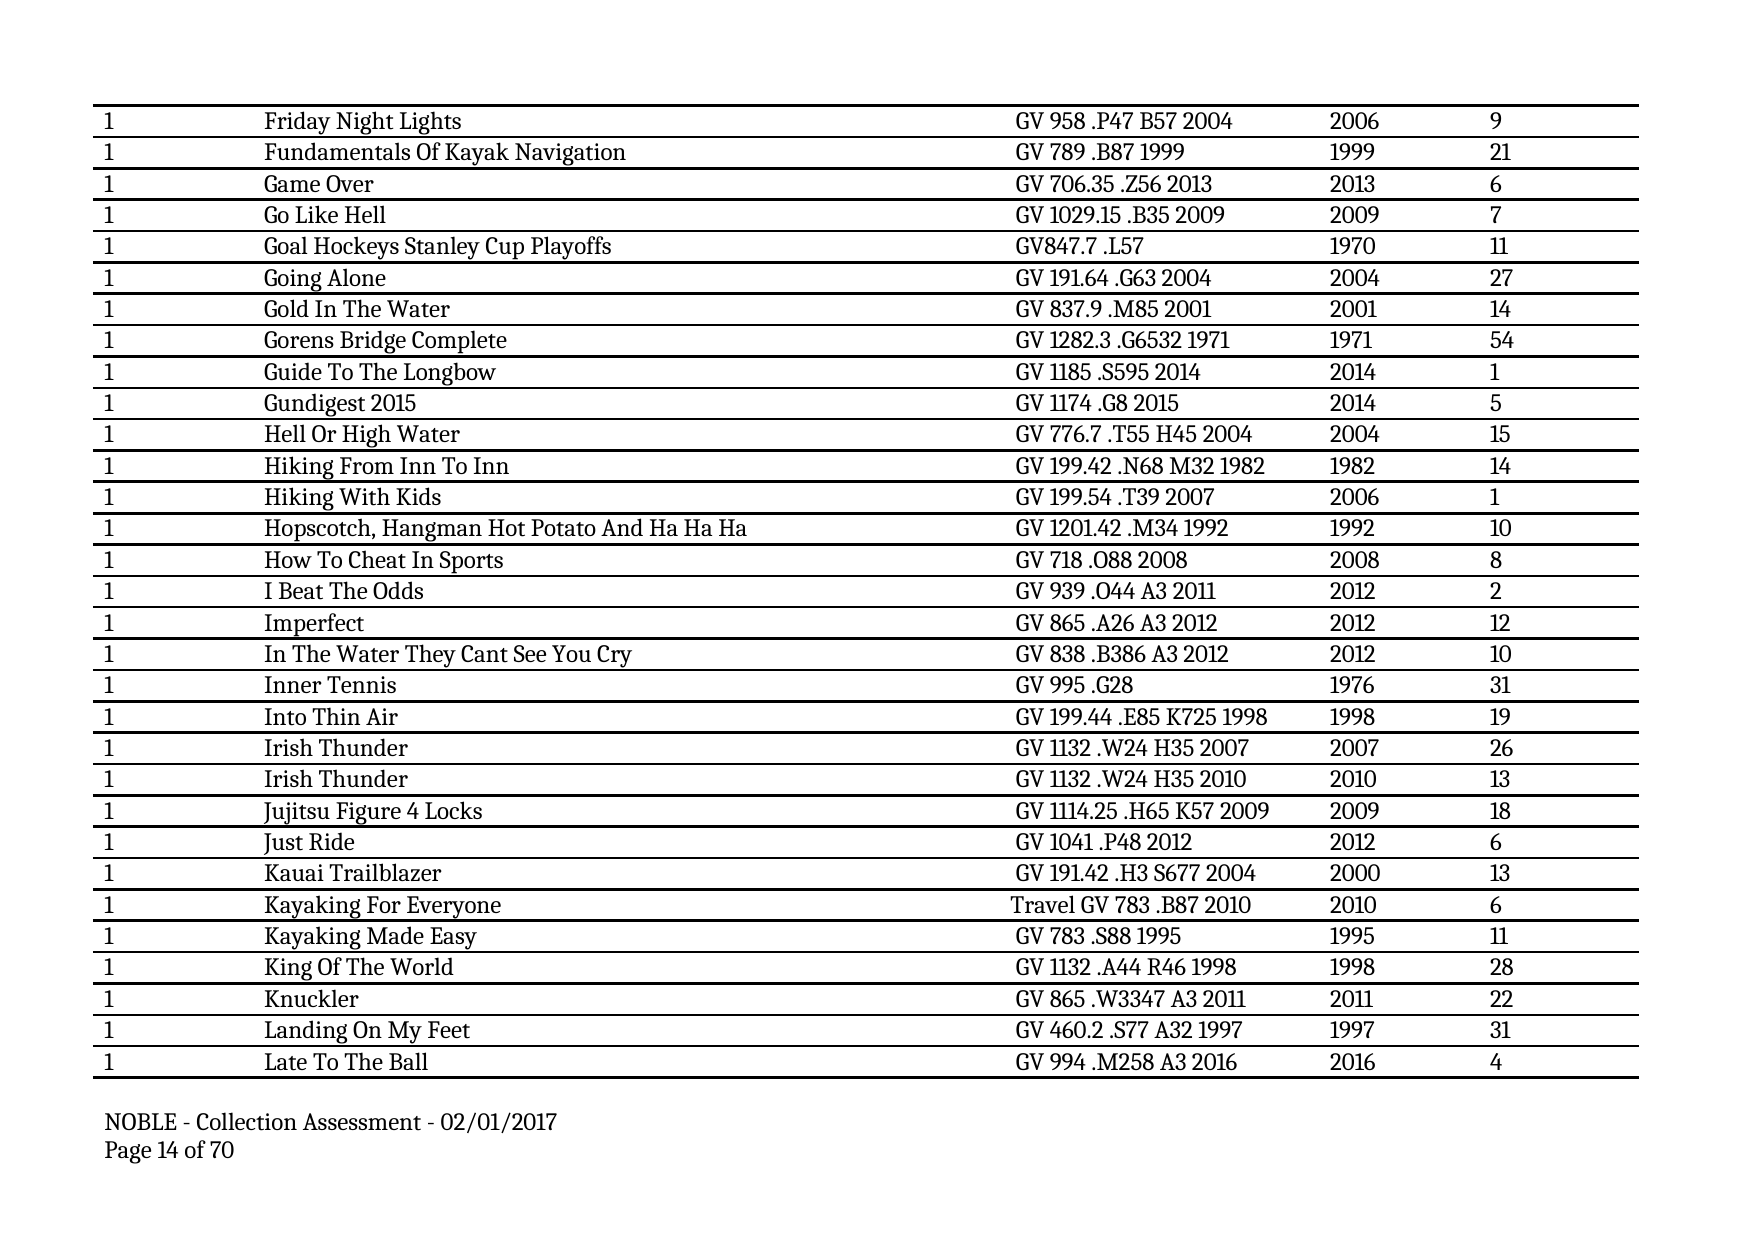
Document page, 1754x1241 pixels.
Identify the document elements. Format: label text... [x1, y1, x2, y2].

table_cell 1970 [1319, 232, 1478, 261]
table_cell 2006 [1319, 107, 1478, 136]
table_cell 28 [1479, 953, 1638, 982]
table_cell GV 783 .S88 1995 [999, 922, 1319, 951]
table_cell 1 [1479, 483, 1638, 512]
table_cell 2009 [1319, 201, 1478, 229]
table_cell 1 [93, 922, 253, 951]
table_cell 31 [1479, 671, 1638, 700]
table_cell 1 [93, 797, 253, 825]
table_cell 14 [1479, 452, 1638, 480]
table_cell 1 [93, 734, 253, 763]
table_cell Kayaking For Everyone [253, 891, 999, 919]
table_cell GV 995 .G28 [999, 671, 1319, 700]
table_cell 15 [1479, 420, 1638, 449]
table_cell 31 [1479, 1016, 1638, 1045]
table_cell 2011 [1319, 985, 1478, 1013]
table_cell Kauai Trailblazer [253, 859, 999, 888]
table_cell 2007 [1319, 734, 1478, 763]
table_cell I Beat The Odds [253, 577, 999, 606]
table_cell GV 1041 .P48 2012 [999, 828, 1319, 857]
table_cell 1 [93, 640, 253, 668]
table_cell 54 [1479, 326, 1638, 355]
table_cell GV847.7 .L57 [999, 232, 1319, 261]
table_cell 22 [1479, 985, 1638, 1013]
table_cell Gundigest 2015 [253, 389, 999, 418]
table_cell Into Thin Air [253, 703, 999, 731]
table_cell 2004 [1319, 420, 1478, 449]
table_cell 1 [93, 703, 253, 731]
table_cell 1 [93, 608, 253, 637]
table_cell 6 [1479, 170, 1638, 198]
table_cell In The Water They Cant See You Cry [253, 640, 999, 668]
table_cell 19 [1479, 703, 1638, 731]
table_cell GV 1174 .G8 2015 [999, 389, 1319, 418]
table_cell GV 958 .P47 B57 2004 [999, 107, 1319, 136]
table_cell 1 [93, 515, 253, 543]
table_cell Hiking With Kids [253, 483, 999, 512]
table_cell Irish Thunder [253, 734, 999, 763]
table_cell 1 [93, 828, 253, 857]
table_cell 1 [93, 358, 253, 386]
table_cell 8 [1479, 546, 1638, 574]
table_cell 1 [93, 546, 253, 574]
table_cell GV 939 .O44 A3 2011 [999, 577, 1319, 606]
table_cell 2001 [1319, 295, 1478, 324]
table_cell 9 [1479, 107, 1638, 136]
table_cell 1971 [1319, 326, 1478, 355]
table_cell 27 [1479, 264, 1638, 292]
table_cell 2010 [1319, 891, 1478, 919]
table_cell GV 865 .W3347 A3 2011 [999, 985, 1319, 1013]
table_cell GV 1185 .S595 2014 [999, 358, 1319, 386]
table_cell Fundamentals Of Kayak Navigation [253, 138, 999, 167]
table_cell 1 [1479, 358, 1638, 386]
table_cell 1976 [1319, 671, 1478, 700]
table_cell Landing On My Feet [253, 1016, 999, 1045]
table_cell 2006 [1319, 483, 1478, 512]
table_cell 2008 [1319, 546, 1478, 574]
table_cell 2012 [1319, 577, 1478, 606]
table_cell 2012 [1319, 608, 1478, 637]
table_cell 11 [1479, 232, 1638, 261]
table_cell 13 [1479, 765, 1638, 794]
table_cell 7 [1479, 201, 1638, 229]
table_cell GV 1132 .A44 R46 1998 [999, 953, 1319, 982]
table_cell 11 [1479, 922, 1638, 951]
table_cell 1 [93, 170, 253, 198]
table_cell How To Cheat In Sports [253, 546, 999, 574]
table_cell 1 [93, 859, 253, 888]
table_cell 6 [1479, 891, 1638, 919]
table_cell 2004 [1319, 264, 1478, 292]
table_cell 1 [93, 891, 253, 919]
table_cell 1 [93, 232, 253, 261]
table_cell GV 1029.15 .B35 2009 [999, 201, 1319, 229]
table_cell GV 1201.42 .M34 1992 [999, 515, 1319, 543]
table_cell 1 [93, 671, 253, 700]
table_cell Imperfect [253, 608, 999, 637]
table_cell GV 718 .O88 2008 [999, 546, 1319, 574]
table_cell 2016 [1319, 1047, 1478, 1076]
table_cell GV 460.2 .S77 A32 1997 [999, 1016, 1319, 1045]
table_cell 1 [93, 1016, 253, 1045]
table_cell GV 838 .B386 A3 2012 [999, 640, 1319, 668]
table_cell 12 [1479, 608, 1638, 637]
table_cell 4 [1479, 1047, 1638, 1076]
table_cell 1 [93, 953, 253, 982]
table_cell GV 1132 .W24 H35 2010 [999, 765, 1319, 794]
table_cell 10 [1479, 640, 1638, 668]
table_cell Just Ride [253, 828, 999, 857]
table_cell GV 706.35 .Z56 2013 [999, 170, 1319, 198]
table_cell 5 [1479, 389, 1638, 418]
table_cell Friday Night Lights [253, 107, 999, 136]
table_cell 2000 [1319, 859, 1478, 888]
table_cell 1997 [1319, 1016, 1478, 1045]
table_cell GV 191.42 .H3 S677 2004 [999, 859, 1319, 888]
table_cell GV 199.42 .N68 M32 1982 [999, 452, 1319, 480]
table_cell GV 1282.3 .G6532 1971 [999, 326, 1319, 355]
table_cell Hell Or High Water [253, 420, 999, 449]
table_cell Hiking From Inn To Inn [253, 452, 999, 480]
table_cell 1 [93, 389, 253, 418]
table_cell Kayaking Made Easy [253, 922, 999, 951]
table_cell 1 [93, 765, 253, 794]
table_cell 2014 [1319, 389, 1478, 418]
table_cell GV 199.54 .T39 2007 [999, 483, 1319, 512]
table_cell 1 [93, 138, 253, 167]
table_cell Gold In The Water [253, 295, 999, 324]
table_cell GV 837.9 .M85 2001 [999, 295, 1319, 324]
table_cell 2012 [1319, 828, 1478, 857]
table_cell 6 [1479, 828, 1638, 857]
table_cell 1 [93, 577, 253, 606]
table_cell 1992 [1319, 515, 1478, 543]
table_cell 1 [93, 326, 253, 355]
table_cell 14 [1479, 295, 1638, 324]
table_cell Jujitsu Figure 4 Locks [253, 797, 999, 825]
table_cell 1 [93, 420, 253, 449]
table_cell GV 789 .B87 1999 [999, 138, 1319, 167]
table_cell 1 [93, 452, 253, 480]
table_cell 1 [93, 201, 253, 229]
table_cell 2009 [1319, 797, 1478, 825]
table_cell 2013 [1319, 170, 1478, 198]
table_cell GV 191.64 .G63 2004 [999, 264, 1319, 292]
table_cell 18 [1479, 797, 1638, 825]
table_cell King Of The World [253, 953, 999, 982]
table_cell 1 [93, 264, 253, 292]
table_cell Late To The Ball [253, 1047, 999, 1076]
table_cell GV 776.7 .T55 H45 2004 [999, 420, 1319, 449]
table_cell Guide To The Longbow [253, 358, 999, 386]
table_cell Going Alone [253, 264, 999, 292]
table_cell Hopscotch, Hangman Hot Potato And Ha Ha Ha [253, 515, 999, 543]
table_cell 1995 [1319, 922, 1478, 951]
table_cell 1 [93, 107, 253, 136]
table_cell 26 [1479, 734, 1638, 763]
table_cell 2014 [1319, 358, 1478, 386]
table_cell 1998 [1319, 953, 1478, 982]
table_cell 1 [93, 295, 253, 324]
table_cell GV 994 .M258 A3 2016 [999, 1047, 1319, 1076]
table_cell 1999 [1319, 138, 1478, 167]
table_cell 1982 [1319, 452, 1478, 480]
table_cell GV 1114.25 .H65 K57 2009 [999, 797, 1319, 825]
table_cell 1 [93, 483, 253, 512]
table_cell Game Over [253, 170, 999, 198]
table_cell 1 [93, 985, 253, 1013]
table_cell 2 [1479, 577, 1638, 606]
table_cell Irish Thunder [253, 765, 999, 794]
table_cell Inner Tennis [253, 671, 999, 700]
table_cell 13 [1479, 859, 1638, 888]
table_cell Go Like Hell [253, 201, 999, 229]
table_cell GV 1132 .W24 H35 2007 [999, 734, 1319, 763]
table_cell 10 [1479, 515, 1638, 543]
table_cell 2012 [1319, 640, 1478, 668]
table_cell 21 [1479, 138, 1638, 167]
table_cell Gorens Bridge Complete [253, 326, 999, 355]
table_cell 1998 [1319, 703, 1478, 731]
table_cell GV 199.44 .E85 K725 1998 [999, 703, 1319, 731]
table_cell 1 [93, 1047, 253, 1076]
table_cell GV 865 .A26 A3 2012 [999, 608, 1319, 637]
table_cell 2010 [1319, 765, 1478, 794]
table_cell Goal Hockeys Stanley Cup Playoffs [253, 232, 999, 261]
table_cell Knuckler [253, 985, 999, 1013]
table_cell Travel GV 783 .B87 2010 [999, 891, 1319, 919]
